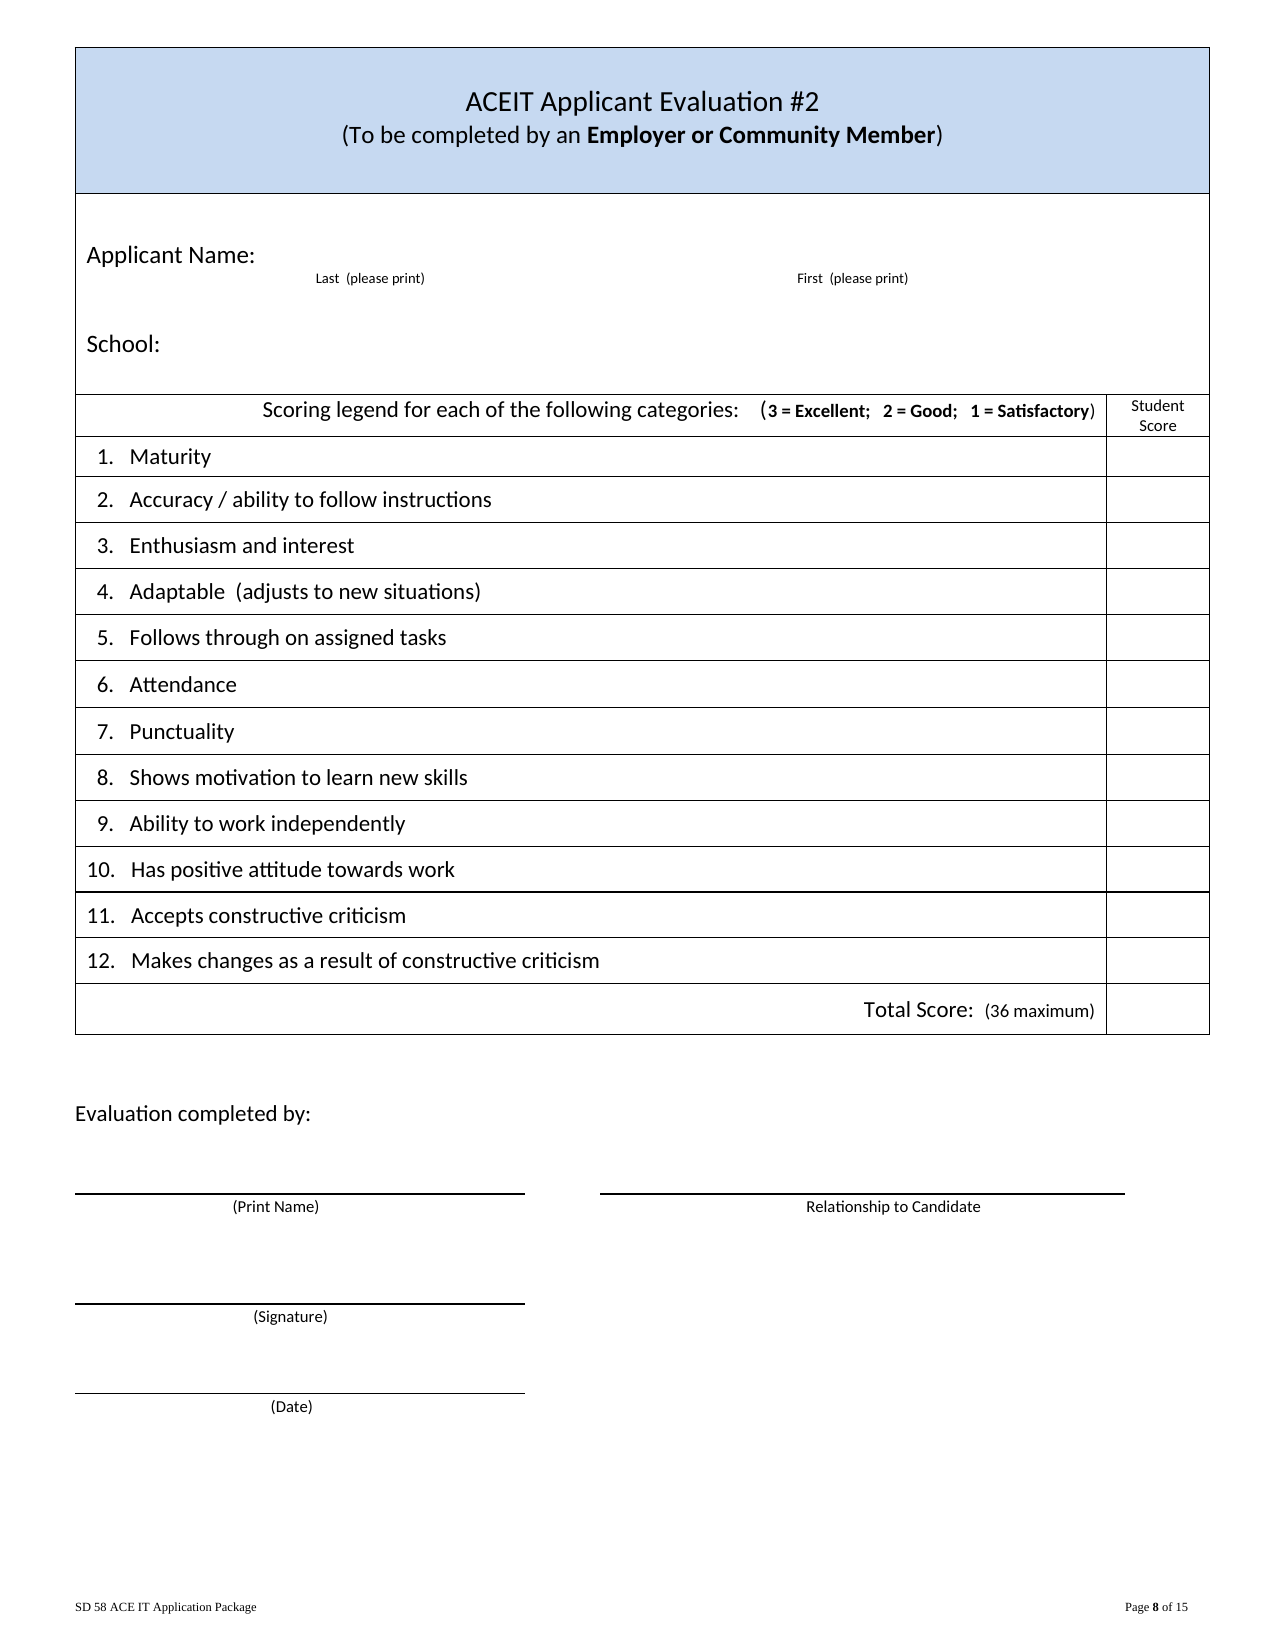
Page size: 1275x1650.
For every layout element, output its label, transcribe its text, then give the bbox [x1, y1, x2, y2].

table_cell Student Score [1107, 395, 1209, 436]
table_cell [1107, 523, 1209, 568]
table_cell 5. Follows through on assigned tasks [76, 615, 1106, 660]
table_header ACEIT Applicant Evaluation #2 (To be completed by an Employer or Community Member) [76, 48, 1209, 193]
table_cell 4. Adaptable (adjusts to new situations) [76, 569, 1106, 614]
table_cell Total Score: (36 maximum) [76, 984, 1106, 1034]
table_cell [1107, 938, 1209, 983]
table_cell [1107, 801, 1209, 846]
table_cell 1. Maturity [76, 437, 1106, 476]
text (Date) [75, 1396, 1200, 1417]
table_cell [1107, 984, 1209, 1034]
table_cell 10. Has positive attitude towards work [76, 847, 1106, 891]
table_cell 11. Accepts constructive criticism [76, 893, 1106, 937]
table_cell [1107, 615, 1209, 660]
text (Signature) [75, 1307, 1200, 1327]
table_cell [1107, 755, 1209, 800]
table_cell 2. Accuracy / ability to follow instructions [76, 477, 1106, 522]
table_cell [1107, 893, 1209, 937]
table_cell [1107, 661, 1209, 707]
table_cell 6. Attendance [76, 661, 1106, 707]
table_cell 9. Ability to work independently [76, 801, 1106, 846]
table_cell Applicant Name: Last (please print) First (please print) School: [76, 194, 1209, 394]
table_cell [1107, 437, 1209, 476]
table_cell 8. Shows motivation to learn new skills [76, 755, 1106, 800]
table_cell [1107, 569, 1209, 614]
table_cell [1107, 847, 1209, 891]
table_cell Scoring legend for each of the following categories: (3 = Excellent; 2 = Good; 1 = Satisfactory) [76, 395, 1106, 436]
text Evaluation completed by: [75, 1099, 1153, 1127]
table_cell [1107, 477, 1209, 522]
table_cell 3. Enthusiasm and interest [76, 523, 1106, 568]
table_cell 7. Punctuality [76, 708, 1106, 754]
text (Print Name) Relationship to Candidate [75, 1197, 1200, 1217]
table_cell 12. Makes changes as a result of constructive criticism [76, 938, 1106, 983]
table_cell [1107, 708, 1209, 754]
